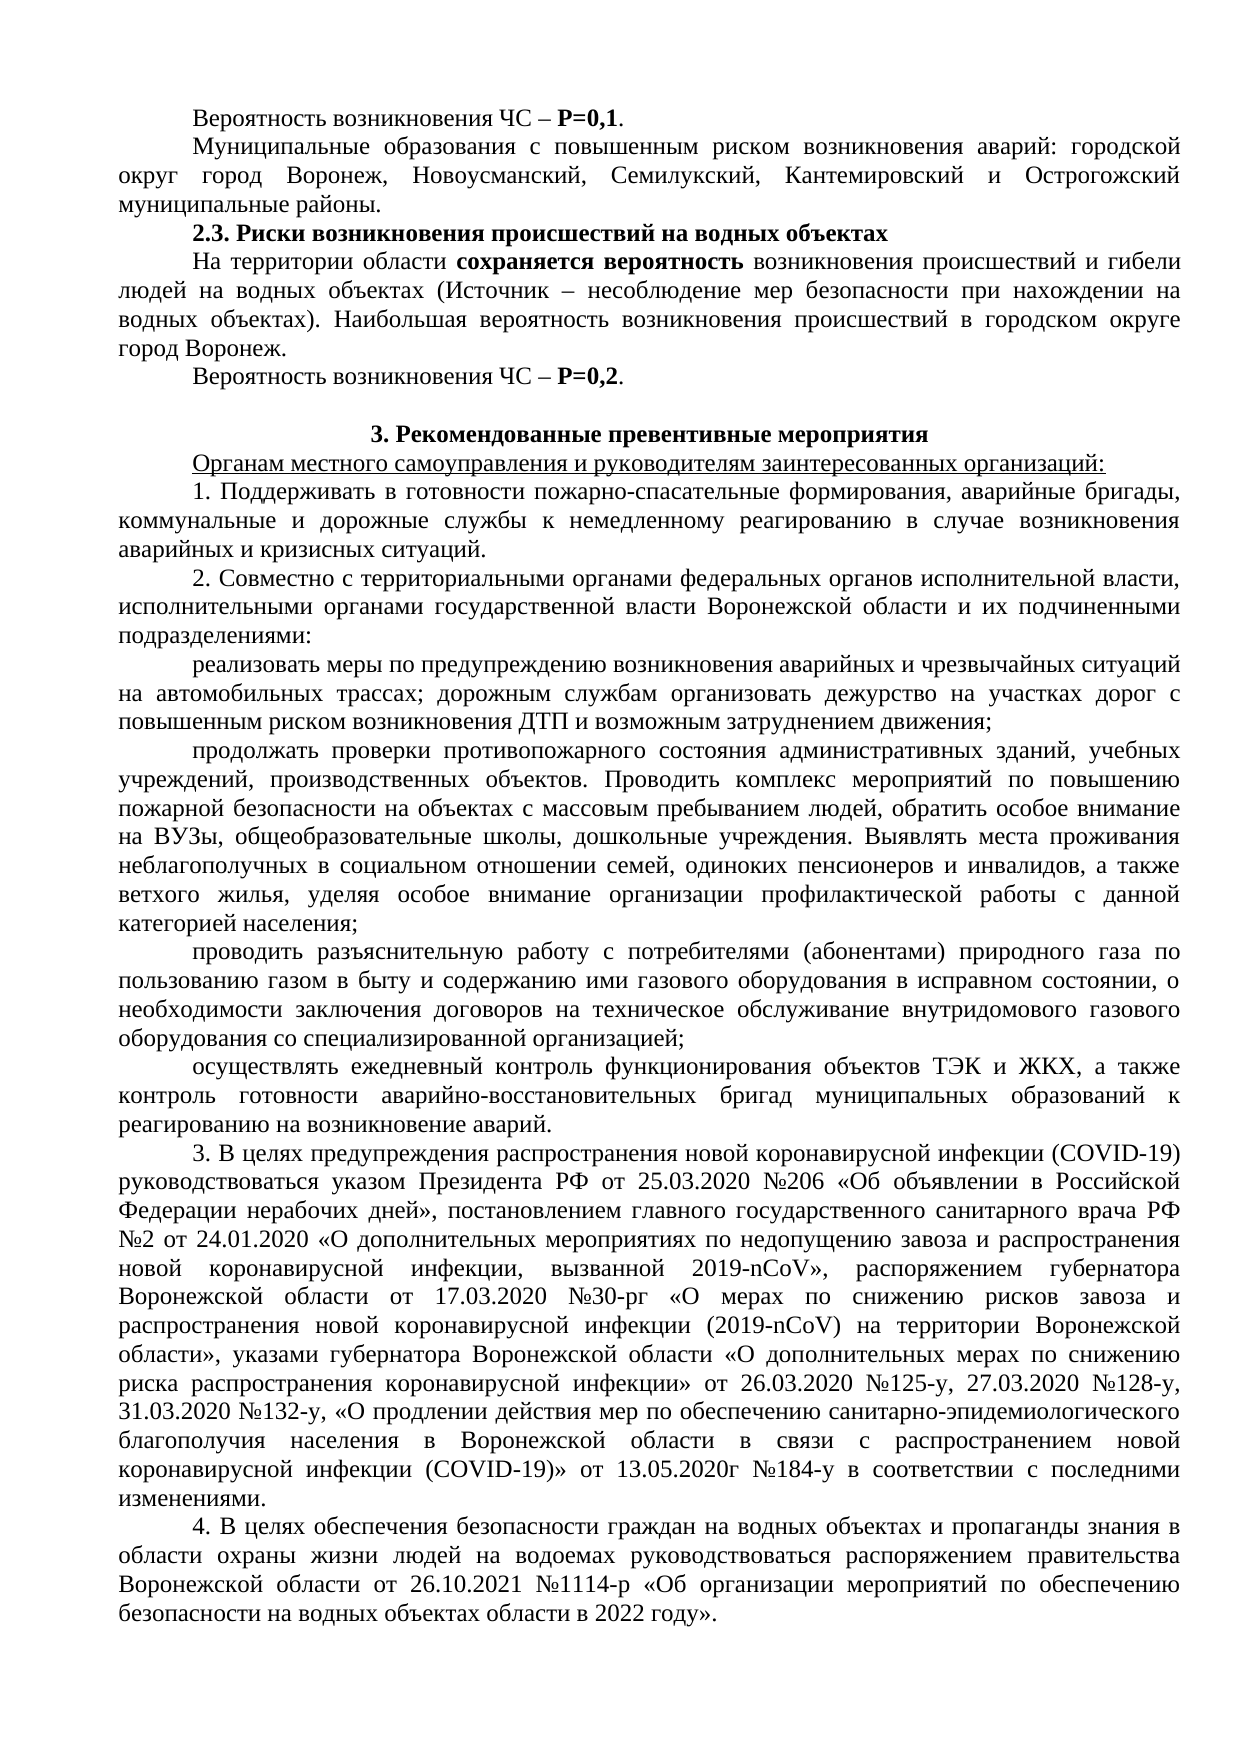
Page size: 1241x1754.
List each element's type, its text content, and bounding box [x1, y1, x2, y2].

text 4. В целях обеспечения безопасности граждан на водных объектах и пропаганды знания в области охраны жизни людей на водоемах руководствоваться распоряжением правительства Воронежской области от 26.10.2021 №1114-р «Об организации мероприятий по обеспечению безопасности на водных объектах области в 2022 году». [118, 1511, 1181, 1626]
text реализовать меры по предупреждению возникновения аварийных и чрезвычайных ситуаций на автомобильных трассах; дорожным службам организовать дежурство на участках дорог с повышенным риском возникновения ДТП и возможным затруднением движения; [118, 649, 1181, 735]
text 3. Рекомендованные превентивные мероприятия [118, 419, 1181, 448]
text 2.3. Риски возникновения происшествий на водных объектах [118, 218, 1181, 246]
text 1. Поддерживать в готовности пожарно-спасательные формирования, аварийные бригады, коммунальные и дорожные службы к немедленному реагированию в случае возникновения аварийных и кризисных ситуаций. [118, 476, 1181, 563]
text 3. В целях предупреждения распространения новой коронавирусной инфекции (COVID-19) руководствоваться указом Президента РФ от 25.03.2020 №206 «Об объявлении в Российской Федерации нерабочих дней», постановлением главного государственного санитарного врача РФ №2 от 24.01.2020 «О дополнительных мероприятиях по недопущению завоза и распространения новой коронавирусной инфекции, вызванной 2019-nCoV», распоряжением губернатора Воронежской области от 17.03.2020 №30-рг «О мерах по снижению рисков завоза и распространения новой коронавирусной инфекции (2019-nCoV) на территории Воронежской области», указами губернатора Воронежской области «О дополнительных мерах по снижению риска распространения коронавирусной инфекции» от 26.03.2020 №125-у, 27.03.2020 №128-у, 31.03.2020 №132-у, «О продлении действия мер по обеспечению санитарно-эпидемиологического благополучия населения в Воронежской области в связи с распространением новой коронавирусной инфекции (COVID-19)» от 13.05.2020г №184-у в соответствии с последними изменениями. [118, 1138, 1181, 1511]
text Вероятность возникновения ЧС – Р=0,2. [118, 361, 1181, 390]
text проводить разъяснительную работу с потребителями (абонентами) природного газа по пользованию газом в быту и содержанию ими газового оборудования в исправном состоянии, о необходимости заключения договоров на техническое обслуживание внутридомового газового оборудования со специализированной организацией; [118, 936, 1181, 1051]
text Вероятность возникновения ЧС – Р=0,1. [118, 103, 1181, 131]
text Органам местного самоуправления и руководителям заинтересованных организаций: [118, 448, 1181, 476]
text продолжать проверки противопожарного состояния административных зданий, учебных учреждений, производственных объектов. Проводить комплекс мероприятий по повышению пожарной безопасности на объектах с массовым пребыванием людей, обратить особое внимание на ВУЗы, общеобразовательные школы, дошкольные учреждения. Выявлять места проживания неблагополучных в социальном отношении семей, одиноких пенсионеров и инвалидов, а также ветхого жилья, уделяя особое внимание организации профилактической работы с данной категорией населения; [118, 735, 1181, 936]
text осуществлять ежедневный контроль функционирования объектов ТЭК и ЖКХ, а также контроль готовности аварийно-восстановительных бригад муниципальных образований к реагированию на возникновение аварий. [118, 1051, 1181, 1138]
text 2. Совместно с территориальными органами федеральных органов исполнительной власти, исполнительными органами государственной власти Воронежской области и их подчиненными подразделениями: [118, 563, 1181, 649]
text На территории области сохраняется вероятность возникновения происшествий и гибели людей на водных объектах (Источник – несоблюдение мер безопасности при нахождении на водных объектах). Наибольшая вероятность возникновения происшествий в городском округе город Воронеж. [118, 246, 1181, 361]
text Муниципальные образования с повышенным риском возникновения аварий: городской округ город Воронеж, Новоусманский, Семилукский, Кантемировский и Острогожский муниципальные районы. [118, 131, 1181, 218]
